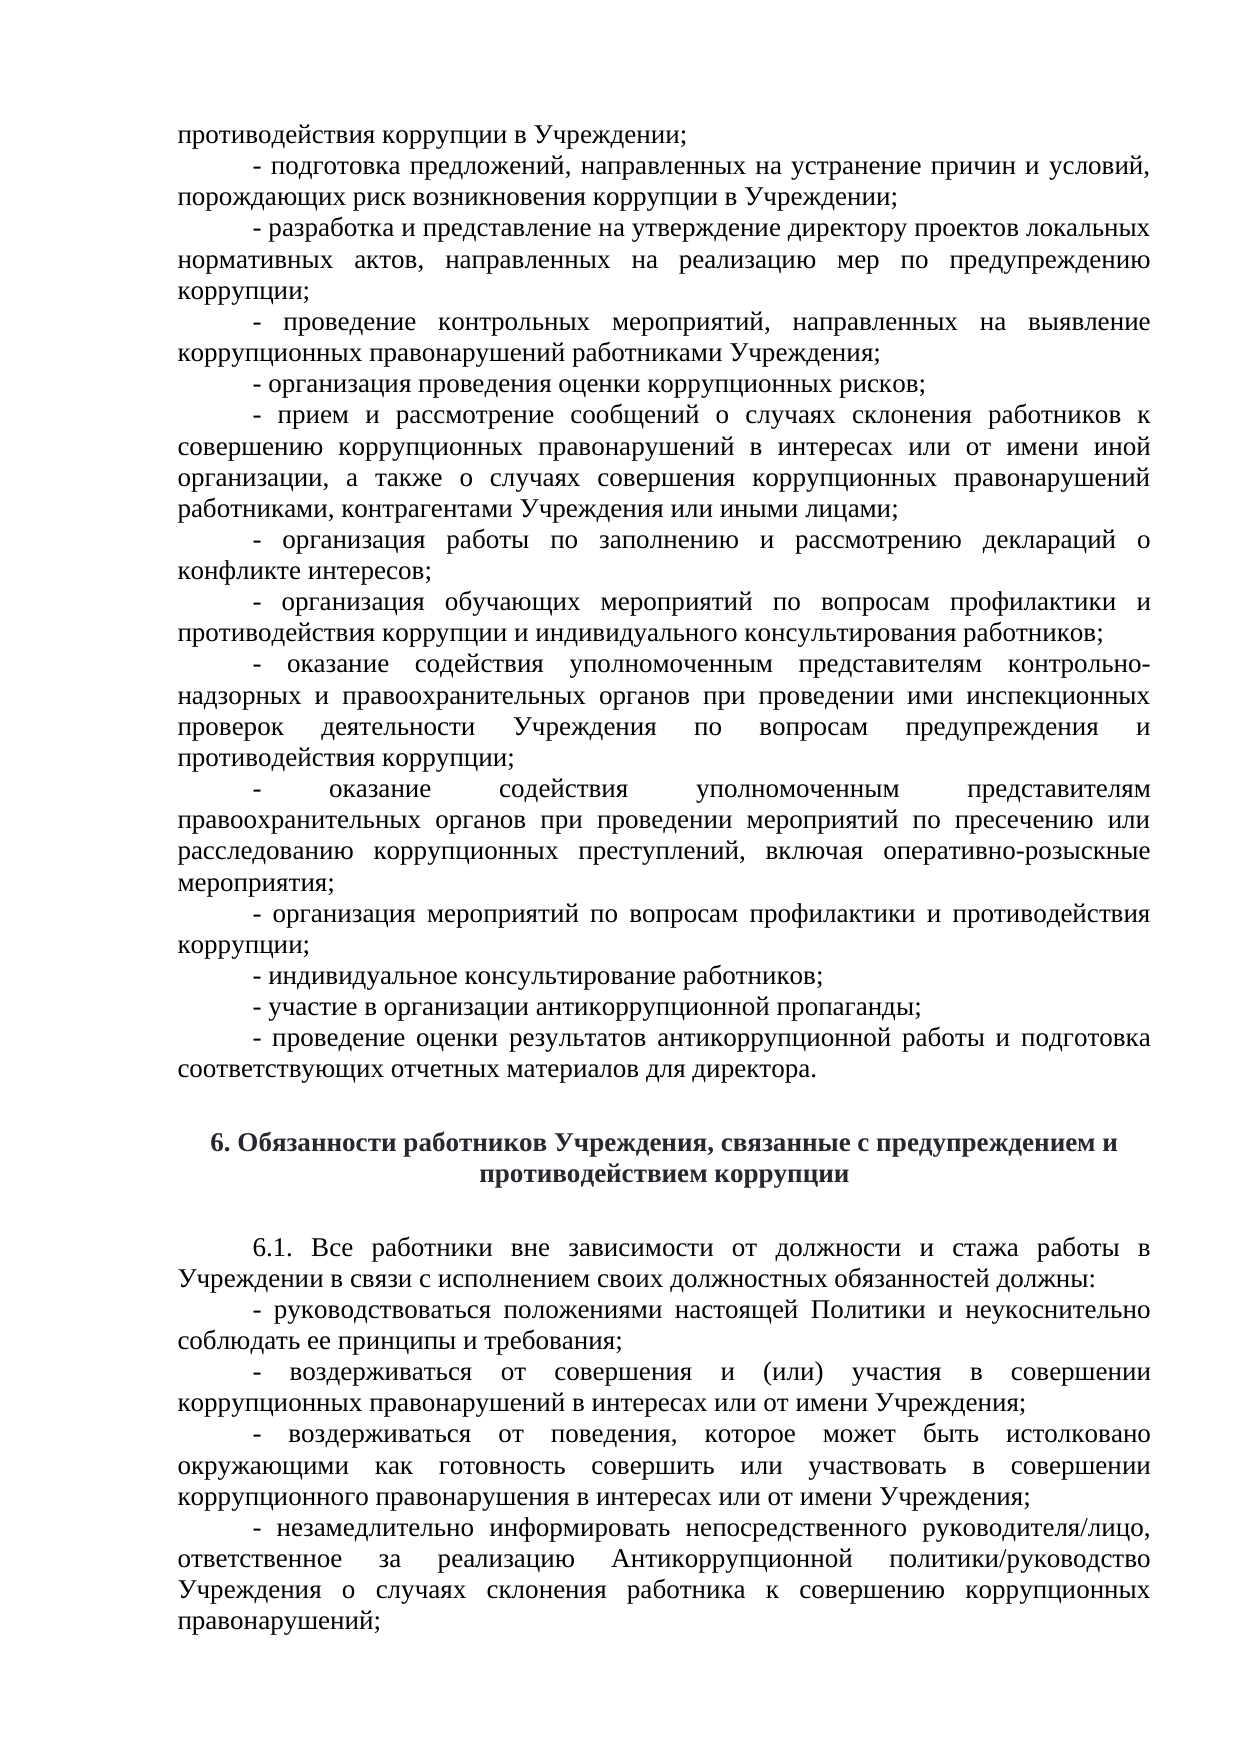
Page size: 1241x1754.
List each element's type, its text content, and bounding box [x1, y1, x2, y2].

text - оказание содействия уполномоченным представителям контрольно-надзорных и правоохранительных органов при проведении ими инспекционных проверок деятельности Учреждения по вопросам предупреждения и противодействия коррупции; [177, 648, 1152, 772]
text - организация обучающих мероприятий по вопросам профилактики и противодействия коррупции и индивидуального консультирования работников; [177, 585, 1152, 648]
text - организация работы по заполнению и рассмотрению деклараций о конфликте интересов; [177, 523, 1152, 585]
text 6.1. Все работники вне зависимости от должности и стажа работы в Учреждении в связи с исполнением своих должностных обязанностей должны: [177, 1231, 1152, 1293]
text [177, 118, 1152, 149]
text - незамедлительно информировать непосредственного руководителя/лицо, ответственное за реализацию Антикоррупционной политики/руководство Учреждения о случаях склонения работника к совершению коррупционных правонарушений; [177, 1511, 1152, 1636]
text - проведение оценки результатов антикоррупционной работы и подготовка соответствующих отчетных материалов для директора. [177, 1021, 1152, 1084]
text - разработка и представление на утверждение директору проектов локальных нормативных актов, направленных на реализацию мер по предупреждению коррупции; [177, 212, 1152, 305]
text - участие в организации антикоррупционной пропаганды; [177, 990, 1152, 1021]
text - прием и рассмотрение сообщений о случаях склонения работников к совершению коррупционных правонарушений в интересах или от имени иной организации, а также о случаях совершения коррупционных правонарушений работниками, контрагентами Учреждения или иными лицами; [177, 398, 1152, 523]
text - проведение контрольных мероприятий, направленных на выявление коррупционных правонарушений работниками Учреждения; [177, 305, 1152, 367]
text - организация проведения оценки коррупционных рисков; [177, 367, 1152, 398]
text - индивидуальное консультирование работников; [177, 959, 1152, 990]
text - подготовка предложений, направленных на устранение причин и условий, порождающих риск возникновения коррупции в Учреждении; [177, 149, 1152, 212]
text - оказание содействия уполномоченным представителям правоохранительных органов при проведении мероприятий по пресечению или расследованию коррупционных преступлений, включая оперативно-розыскные мероприятия; [177, 772, 1152, 897]
text - воздерживаться от поведения, которое может быть истолковано окружающими как готовность совершить или участвовать в совершении коррупционного правонарушения в интересах или от имени Учреждения; [177, 1418, 1152, 1511]
text - воздерживаться от совершения и (или) участия в совершении коррупционных правонарушений в интересах или от имени Учреждения; [177, 1355, 1152, 1418]
text 6. Обязанности работников Учреждения, связанные с предупреждением и противодействием коррупции [177, 1126, 1152, 1188]
text - руководствоваться положениями настоящей Политики и неукоснительно соблюдать ее принципы и требования; [177, 1293, 1152, 1355]
text - организация мероприятий по вопросам профилактики и противодействия коррупции; [177, 897, 1152, 959]
